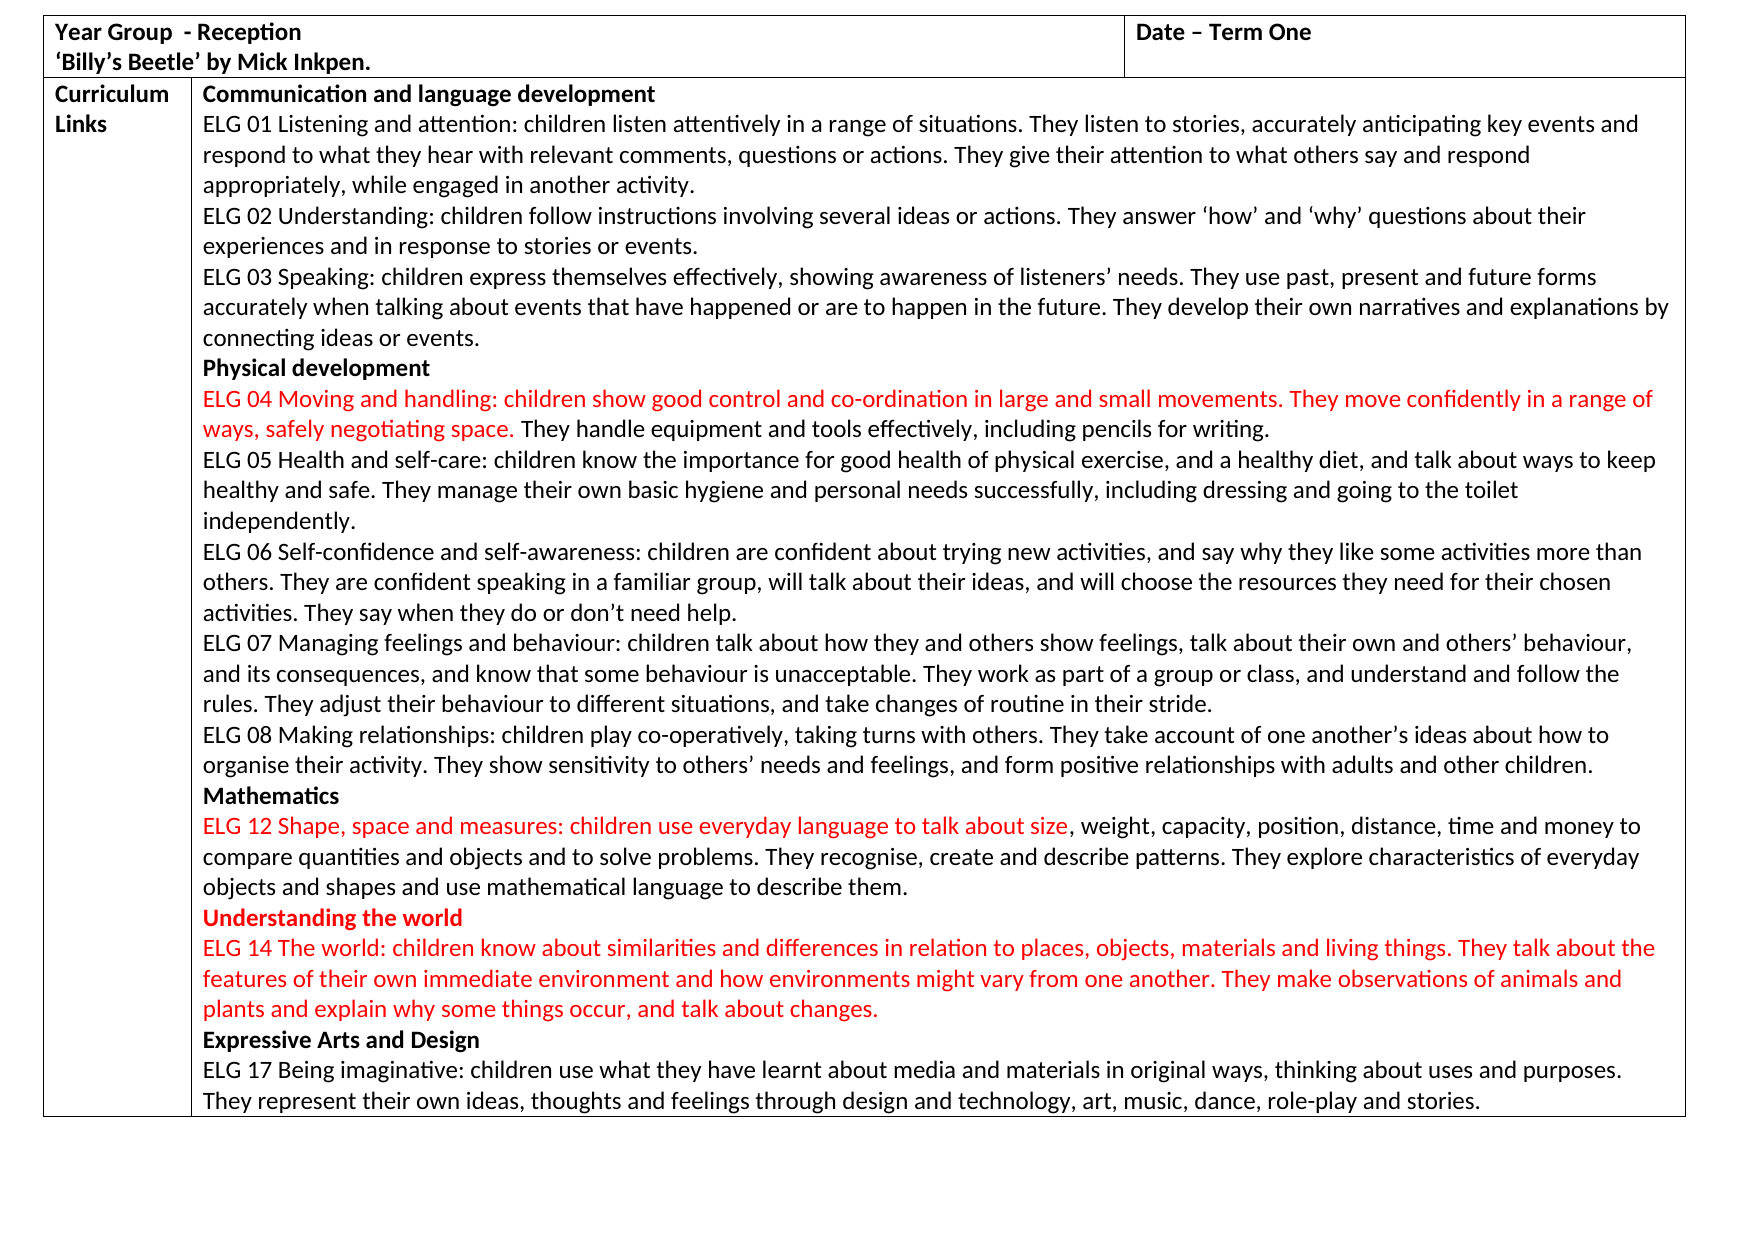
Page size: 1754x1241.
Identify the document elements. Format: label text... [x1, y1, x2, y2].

table_header Date – Term One [1125, 16, 1685, 77]
table_cell Curriculum Links [44, 78, 191, 1116]
table_cell Communication and language development ELG 01 Listening and attention: children listen attentively in a range of situations. They listen to stories, accurately anticipating key events and respond to what they hear with relevant comments, questions or actions. They give their attention to what others say and respond appropriately, while engaged in another activity. ELG 02 Understanding: children follow instructions involving several ideas or actions. They answer ‘how’ and ‘why’ questions about their experiences and in response to stories or events. ELG 03 Speaking: children express themselves effectively, showing awareness of listeners’ needs. They use past, present and future forms accurately when talking about events that have happened or are to happen in the future. They develop their own narratives and explanations by connecting ideas or events. Physical development ELG 04 Moving and handling: children show good control and co-ordination in large and small movements. They move confidently in a range of ways, safely negotiating space. They handle equipment and tools effectively, including pencils for writing. ELG 05 Health and self-care: children know the importance for good health of physical exercise, and a healthy diet, and talk about ways to keep healthy and safe. They manage their own basic hygiene and personal needs successfully, including dressing and going to the toilet independently. ELG 06 Self-confidence and self-awareness: children are confident about trying new activities, and say why they like some activities more than others. They are confident speaking in a familiar group, will talk about their ideas, and will choose the resources they need for their chosen activities. They say when they do or don’t need help. ELG 07 Managing feelings and behaviour: children talk about how they and others show feelings, talk about their own and others’ behaviour, and its consequences, and know that some behaviour is unacceptable. They work as part of a group or class, and understand and follow the rules. They adjust their behaviour to different situations, and take changes of routine in their stride. ELG 08 Making relationships: children play co-operatively, taking turns with others. They take account of one another’s ideas about how to organise their activity. They show sensitivity to others’ needs and feelings, and form positive relationships with adults and other children. Mathematics ELG 12 Shape, space and measures: children use everyday language to talk about size, weight, capacity, position, distance, time and money to compare quantities and objects and to solve problems. They recognise, create and describe patterns. They explore characteristics of everyday objects and shapes and use mathematical language to describe them. Understanding the world ELG 14 The world: children know about similarities and differences in relation to places, objects, materials and living things. They talk about the features of their own immediate environment and how environments might vary from one another. They make observations of animals and plants and explain why some things occur, and talk about changes. Expressive Arts and Design ELG 17 Being imaginative: children use what they have learnt about media and materials in original ways, thinking about uses and purposes. They represent their own ideas, thoughts and feelings through design and technology, art, music, dance, role-play and stories. [192, 78, 1685, 1116]
table_header Year Group - Reception ‘Billy’s Beetle’ by Mick Inkpen. [44, 16, 1124, 77]
